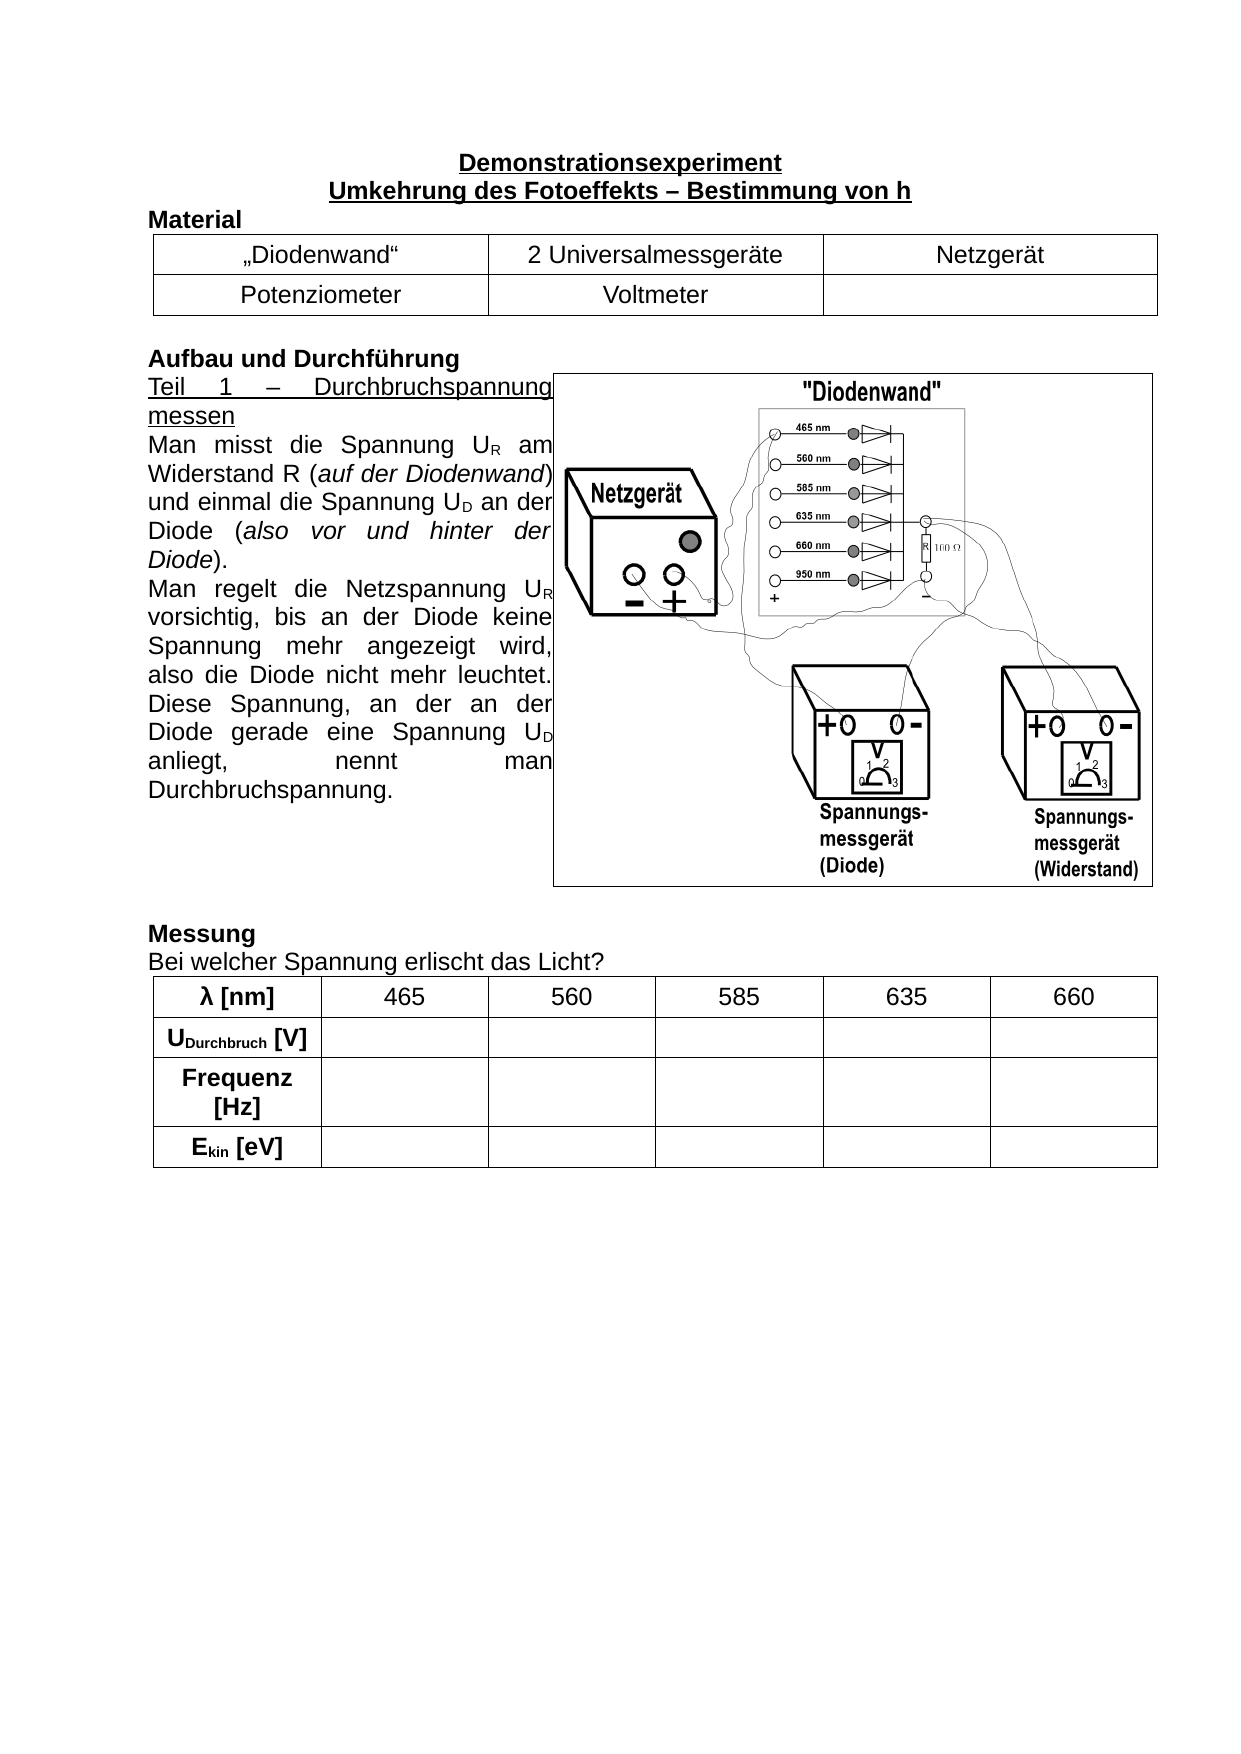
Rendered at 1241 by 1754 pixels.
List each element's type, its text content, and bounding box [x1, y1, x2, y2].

text Teil 1 – Durchbruchspannung messen [148, 399, 553, 430]
table_cell [656, 1127, 823, 1167]
table_cell [489, 1018, 655, 1057]
table_cell [322, 1018, 488, 1057]
table_cell [991, 1018, 1157, 1057]
table_cell Ekin [eV] [154, 1127, 321, 1167]
text Bei welcher Spannung erlischt das Licht? [148, 947, 1093, 976]
table_cell [824, 1127, 990, 1167]
table_header λ [nm] [154, 977, 321, 1017]
table_cell [991, 1058, 1157, 1126]
table_header 660 [991, 977, 1157, 1017]
table_cell Voltmeter [489, 275, 823, 315]
table_header 560 [489, 977, 655, 1017]
text Man misst die Spannung UR am Widerstand R (auf der Diodenwand) und einmal die Spannung UD an der Diode (also vor und hinter der Diode). [148, 430, 553, 574]
text Aufbau und Durchführung [148, 344, 1093, 372]
picture [554, 374, 1152, 886]
text Teil 1 – Durchbruchspannung messen [148, 372, 553, 397]
table_header 2 Universalmessgeräte [489, 235, 823, 274]
table_cell [489, 1127, 655, 1167]
table_cell [824, 275, 1157, 315]
text Man regelt die Netzspannung UR vorsichtig, bis an der Diode keine Spannung mehr angezeigt wird, also die Diode nicht mehr leuchtet. Diese Spannung, an der an der Diode gerade eine Spannung UD anliegt, nennt man Durchbruchspannung. [148, 574, 553, 804]
table_header 585 [656, 977, 823, 1017]
table_header Netzgerät [824, 235, 1157, 274]
table_cell UDurchbruch [V] [154, 1018, 321, 1057]
table_cell [656, 1018, 823, 1057]
table_header 465 [322, 977, 488, 1017]
text Umkehrung des Fotoeffekts – Bestimmung von h [148, 176, 1093, 205]
table_cell [824, 1018, 990, 1057]
table_cell [322, 1058, 488, 1126]
table_cell [322, 1127, 488, 1167]
text Messung [148, 919, 1093, 947]
table_cell Potenziometer [154, 275, 488, 315]
text Demonstrationsexperiment [148, 148, 1093, 176]
table_cell [824, 1058, 990, 1126]
table_cell [656, 1058, 823, 1126]
table_cell [489, 1058, 655, 1126]
table_header 635 [824, 977, 990, 1017]
text Material [148, 205, 1093, 234]
table_cell Frequenz [Hz] [154, 1058, 321, 1126]
table_cell [991, 1127, 1157, 1167]
table_header „Diodenwand“ [154, 235, 488, 274]
